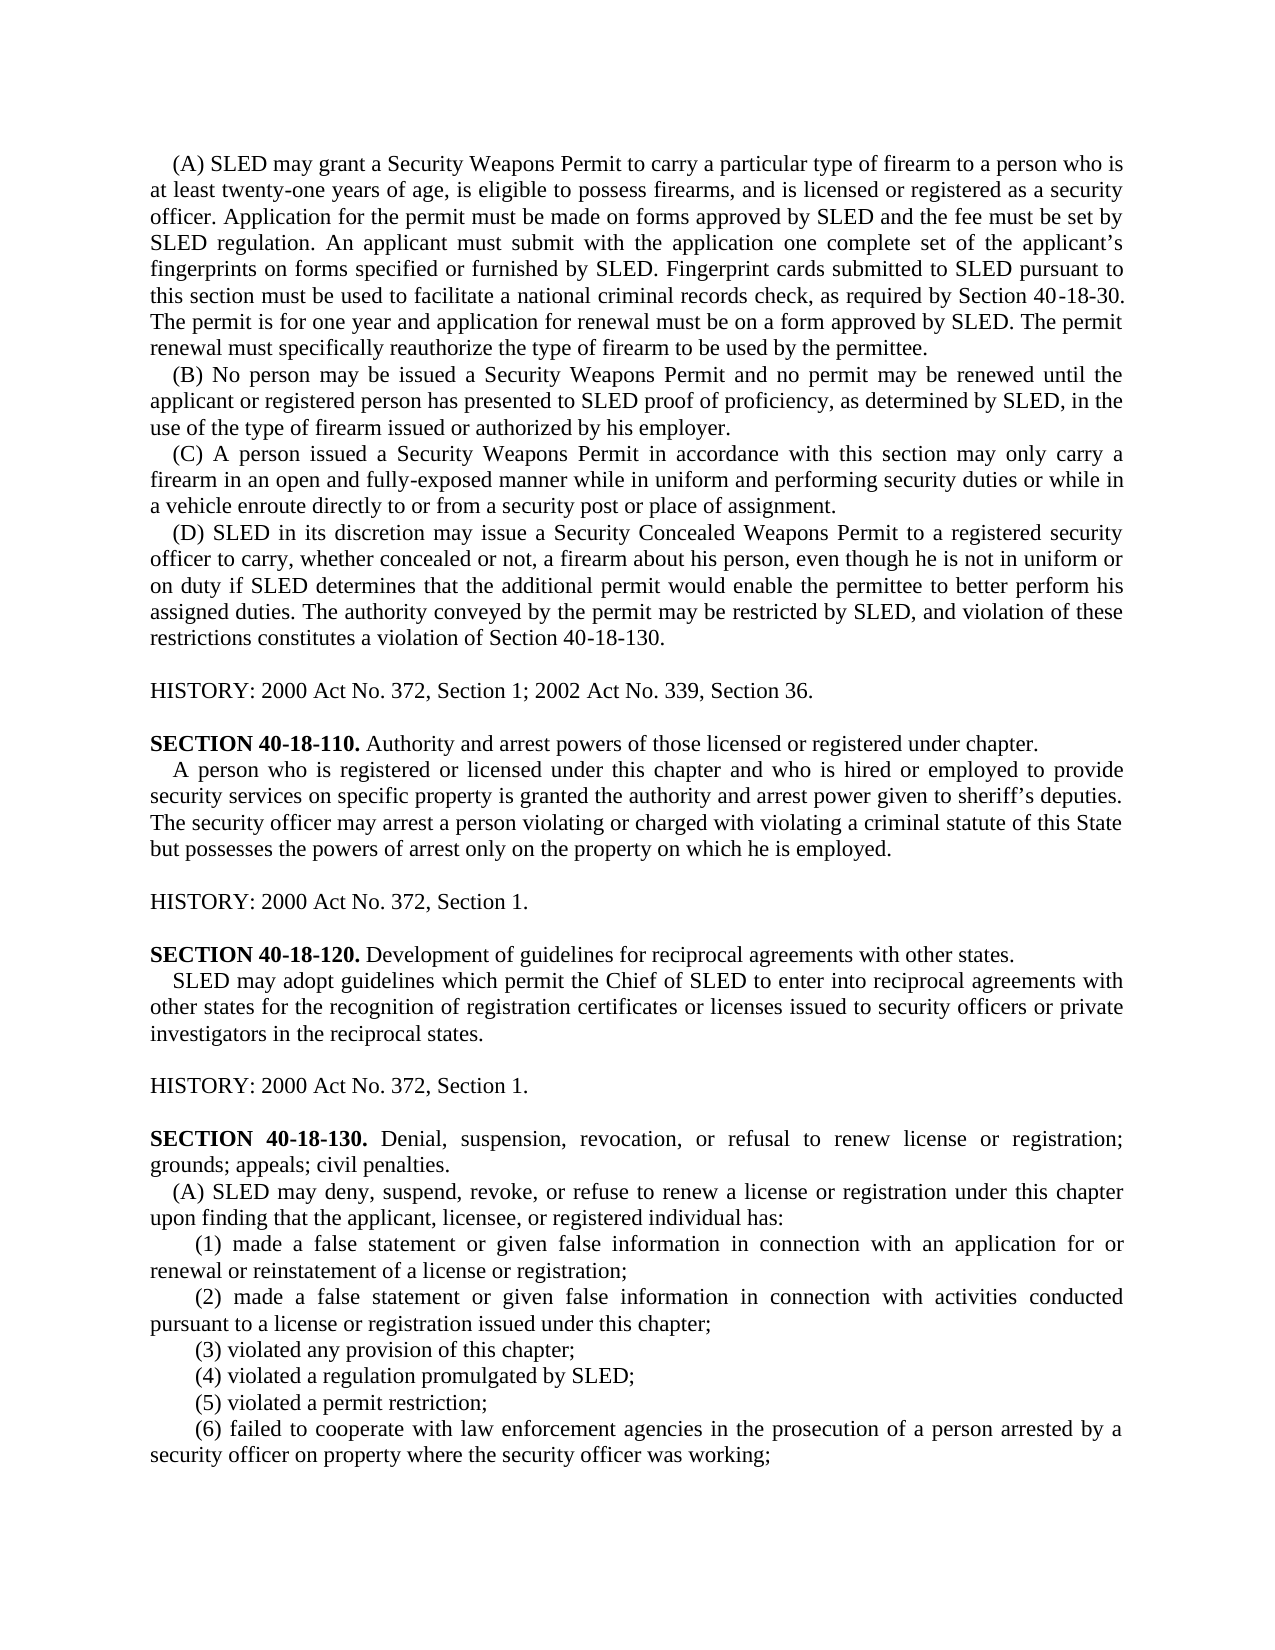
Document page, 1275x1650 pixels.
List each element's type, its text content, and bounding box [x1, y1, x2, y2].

text SECTION 40-18-130. Denial, suspension, revocation, or refusal to renew license or registration; grounds; appeals; civil penalties. [150, 1125, 1125, 1178]
text (1) made a false statement or given false information in connection with an application for or renewal or reinstatement of a license or registration; [150, 1231, 1125, 1283]
text (4) violated a regulation promulgated by SLED; [150, 1362, 1125, 1389]
text (A) SLED may deny, suspend, revoke, or refuse to renew a license or registration under this chapter upon finding that the applicant, licensee, or registered individual has: [150, 1178, 1125, 1231]
text HISTORY: 2000 Act No. 372, Section 1. [150, 1072, 1125, 1099]
text (A) SLED may grant a Security Weapons Permit to carry a particular type of firearm to a person who is at least twenty-one years of age, is eligible to possess firearms, and is licensed or registered as a security officer. Application for the permit must be made on forms approved by SLED and the fee must be set by SLED regulation. An applicant must submit with the application one complete set of the applicant’s fingerprints on forms specified or furnished by SLED. Fingerprint cards submitted to SLED pursuant to this section must be used to facilitate a national criminal records check, as required by Section 40-18-30. The permit is for one year and application for renewal must be on a form approved by SLED. The permit renewal must specifically reauthorize the type of firearm to be used by the permittee. [150, 150, 1125, 361]
text (2) made a false statement or given false information in connection with activities conducted pursuant to a license or registration issued under this chapter; [150, 1283, 1125, 1336]
text SECTION 40-18-110. Authority and arrest powers of those licensed or registered under chapter. [150, 730, 1125, 756]
text SLED may adopt guidelines which permit the Chief of SLED to enter into reciprocal agreements with other states for the recognition of registration certificates or licenses issued to security officers or private investigators in the reciprocal states. [150, 967, 1125, 1046]
text (C) A person issued a Security Weapons Permit in accordance with this section may only carry a firearm in an open and fully-exposed manner while in uniform and performing security duties or while in a vehicle enroute directly to or from a security post or place of assignment. [150, 440, 1125, 519]
text SECTION 40-18-120. Development of guidelines for reciprocal agreements with other states. [150, 941, 1125, 967]
text HISTORY: 2000 Act No. 372, Section 1; 2002 Act No. 339, Section 36. [150, 677, 1125, 703]
text (B) No person may be issued a Security Weapons Permit and no permit may be renewed until the applicant or registered person has presented to SLED proof of proficiency, as determined by SLED, in the use of the type of firearm issued or authorized by his employer. [150, 361, 1125, 440]
text HISTORY: 2000 Act No. 372, Section 1. [150, 888, 1125, 914]
text (3) violated any provision of this chapter; [150, 1336, 1125, 1362]
text A person who is registered or licensed under this chapter and who is hired or employed to provide security services on specific property is granted the authority and arrest power given to sheriff’s deputies. The security officer may arrest a person violating or charged with violating a criminal statute of this State but possesses the powers of arrest only on the property on which he is employed. [150, 756, 1125, 862]
text (5) violated a permit restriction; [150, 1389, 1125, 1415]
text (D) SLED in its discretion may issue a Security Concealed Weapons Permit to a registered security officer to carry, whether concealed or not, a firearm about his person, even though he is not in uniform or on duty if SLED determines that the additional permit would enable the permittee to better perform his assigned duties. The authority conveyed by the permit may be restricted by SLED, and violation of these restrictions constitutes a violation of Section 40-18-130. [150, 519, 1125, 651]
text (6) failed to cooperate with law enforcement agencies in the prosecution of a person arrested by a security officer on property where the security officer was working; [150, 1415, 1125, 1468]
